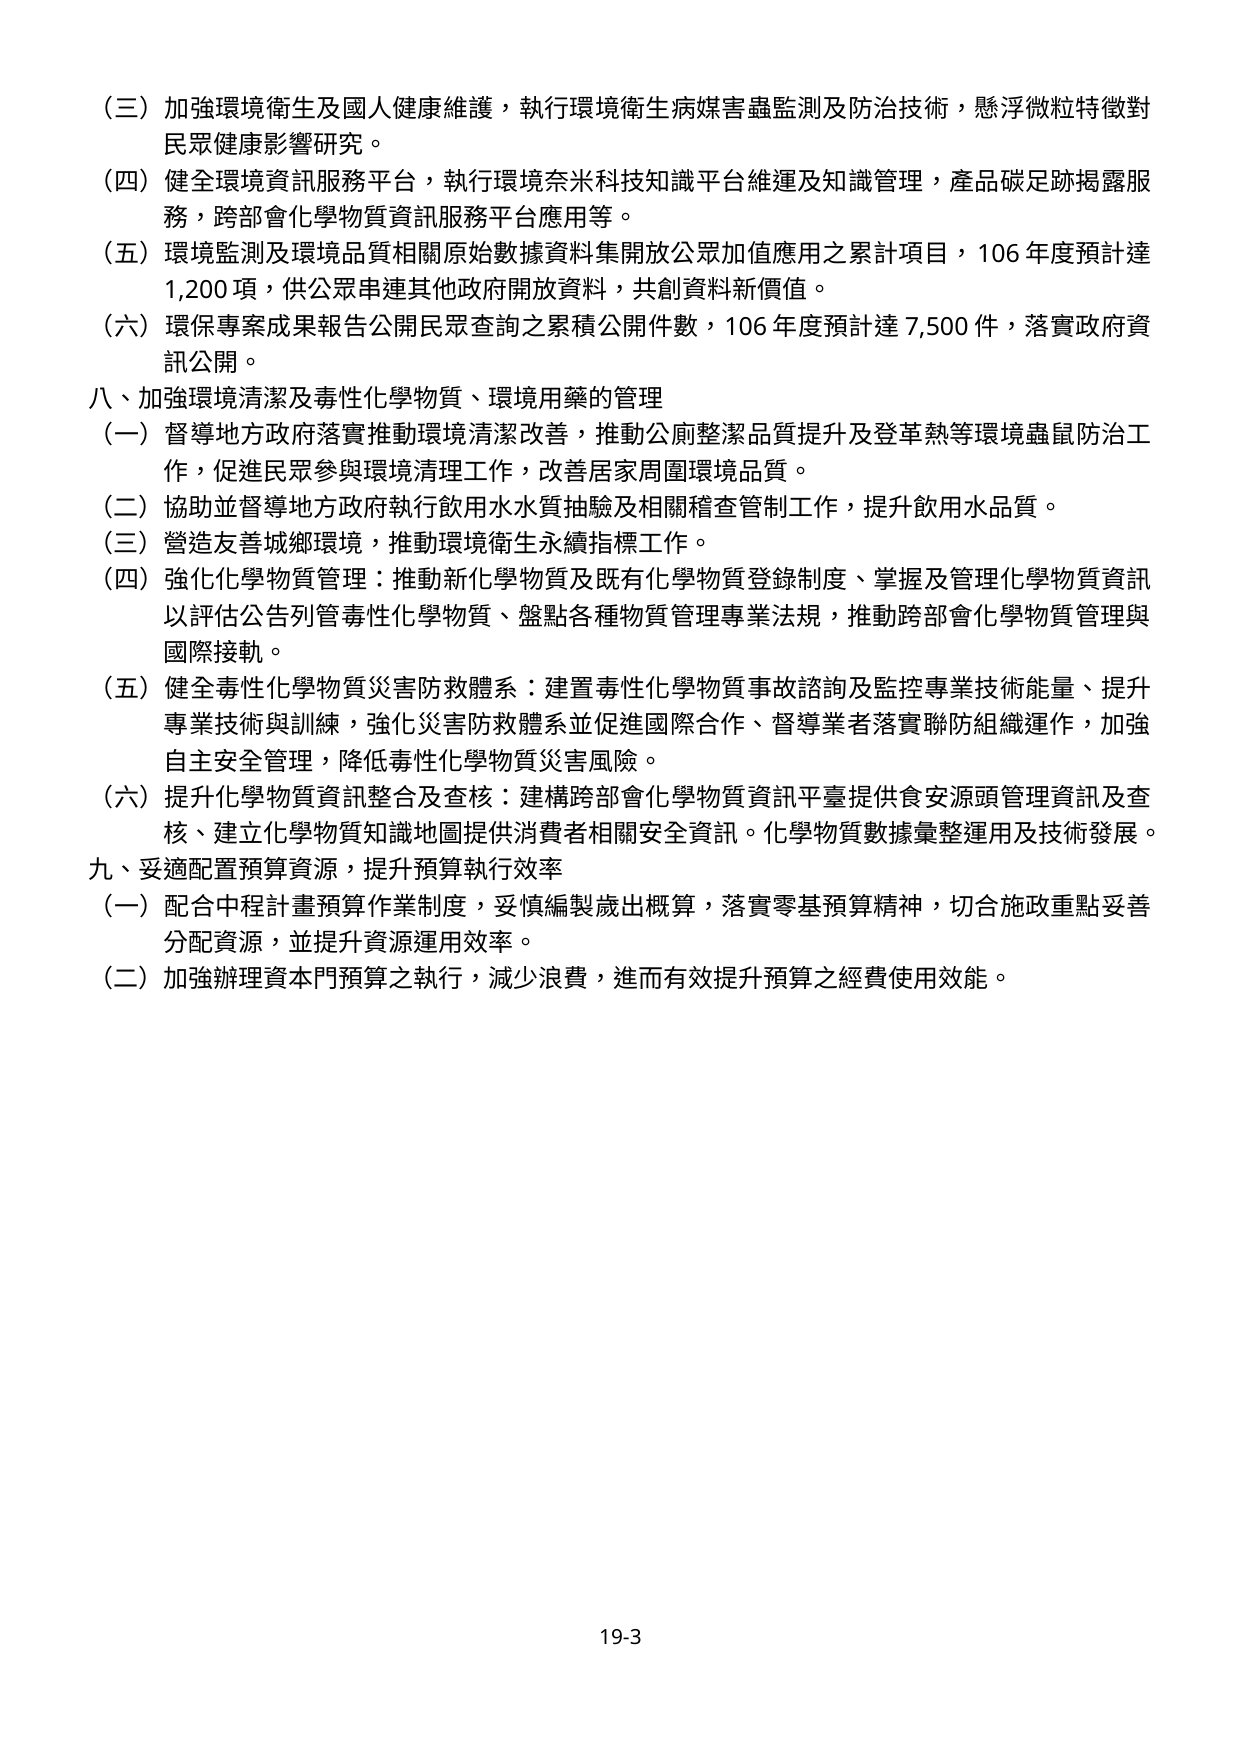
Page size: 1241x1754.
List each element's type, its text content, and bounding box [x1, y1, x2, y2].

text （六）提升化學物質資訊整合及查核：建構跨部會化學物質資訊平臺提供食安源頭管理資訊及查核、建立化學物質知識地圖提供消費者相關安全資訊。化學物質數據彙整運用及技術發展。 [89, 777, 1152, 850]
text （三）加強環境衛生及國人健康維護，執行環境衛生病媒害蟲監測及防治技術，懸浮微粒特徵對民眾健康影響研究。 [89, 89, 1152, 161]
text （四）健全環境資訊服務平台，執行環境奈米科技知識平台維運及知識管理，產品碳足跡揭露服務，跨部會化學物質資訊服務平台應用等。 [89, 161, 1152, 234]
text （四）強化化學物質管理：推動新化學物質及既有化學物質登錄制度、掌握及管理化學物質資訊以評估公告列管毒性化學物質、盤點各種物質管理專業法規，推動跨部會化學物質管理與國際接軌。 [89, 560, 1152, 669]
text （五）健全毒性化學物質災害防救體系：建置毒性化學物質事故諮詢及監控專業技術能量、提升專業技術與訓練，強化災害防救體系並促進國際合作、督導業者落實聯防組織運作，加強自主安全管理，降低毒性化學物質災害風險。 [89, 669, 1152, 777]
text 九、妥適配置預算資源，提升預算執行效率 [89, 850, 1152, 886]
text （二）加強辦理資本門預算之執行，減少浪費，進而有效提升預算之經費使用效能。 [89, 959, 1152, 995]
text （一）督導地方政府落實推動環境清潔改善，推動公廁整潔品質提升及登革熱等環境蟲鼠防治工作，促進民眾參與環境清理工作，改善居家周圍環境品質。 [89, 415, 1152, 487]
text （一）配合中程計畫預算作業制度，妥慎編製歲出概算，落實零基預算精神，切合施政重點妥善分配資源，並提升資源運用效率。 [89, 886, 1152, 959]
text （三）營造友善城鄉環境，推動環境衛生永續指標工作。 [89, 524, 1152, 560]
text （二）協助並督導地方政府執行飲用水水質抽驗及相關稽查管制工作，提升飲用水品質。 [89, 487, 1152, 524]
text （五）環境監測及環境品質相關原始數據資料集開放公眾加值應用之累計項目，106年度預計達1,200項，供公眾串連其他政府開放資料，共創資料新價值。 [89, 234, 1152, 306]
text 八、加強環境清潔及毒性化學物質、環境用藥的管理 [89, 379, 1152, 415]
text （六）環保專案成果報告公開民眾查詢之累積公開件數，106年度預計達7,500件，落實政府資訊公開。 [89, 306, 1152, 379]
